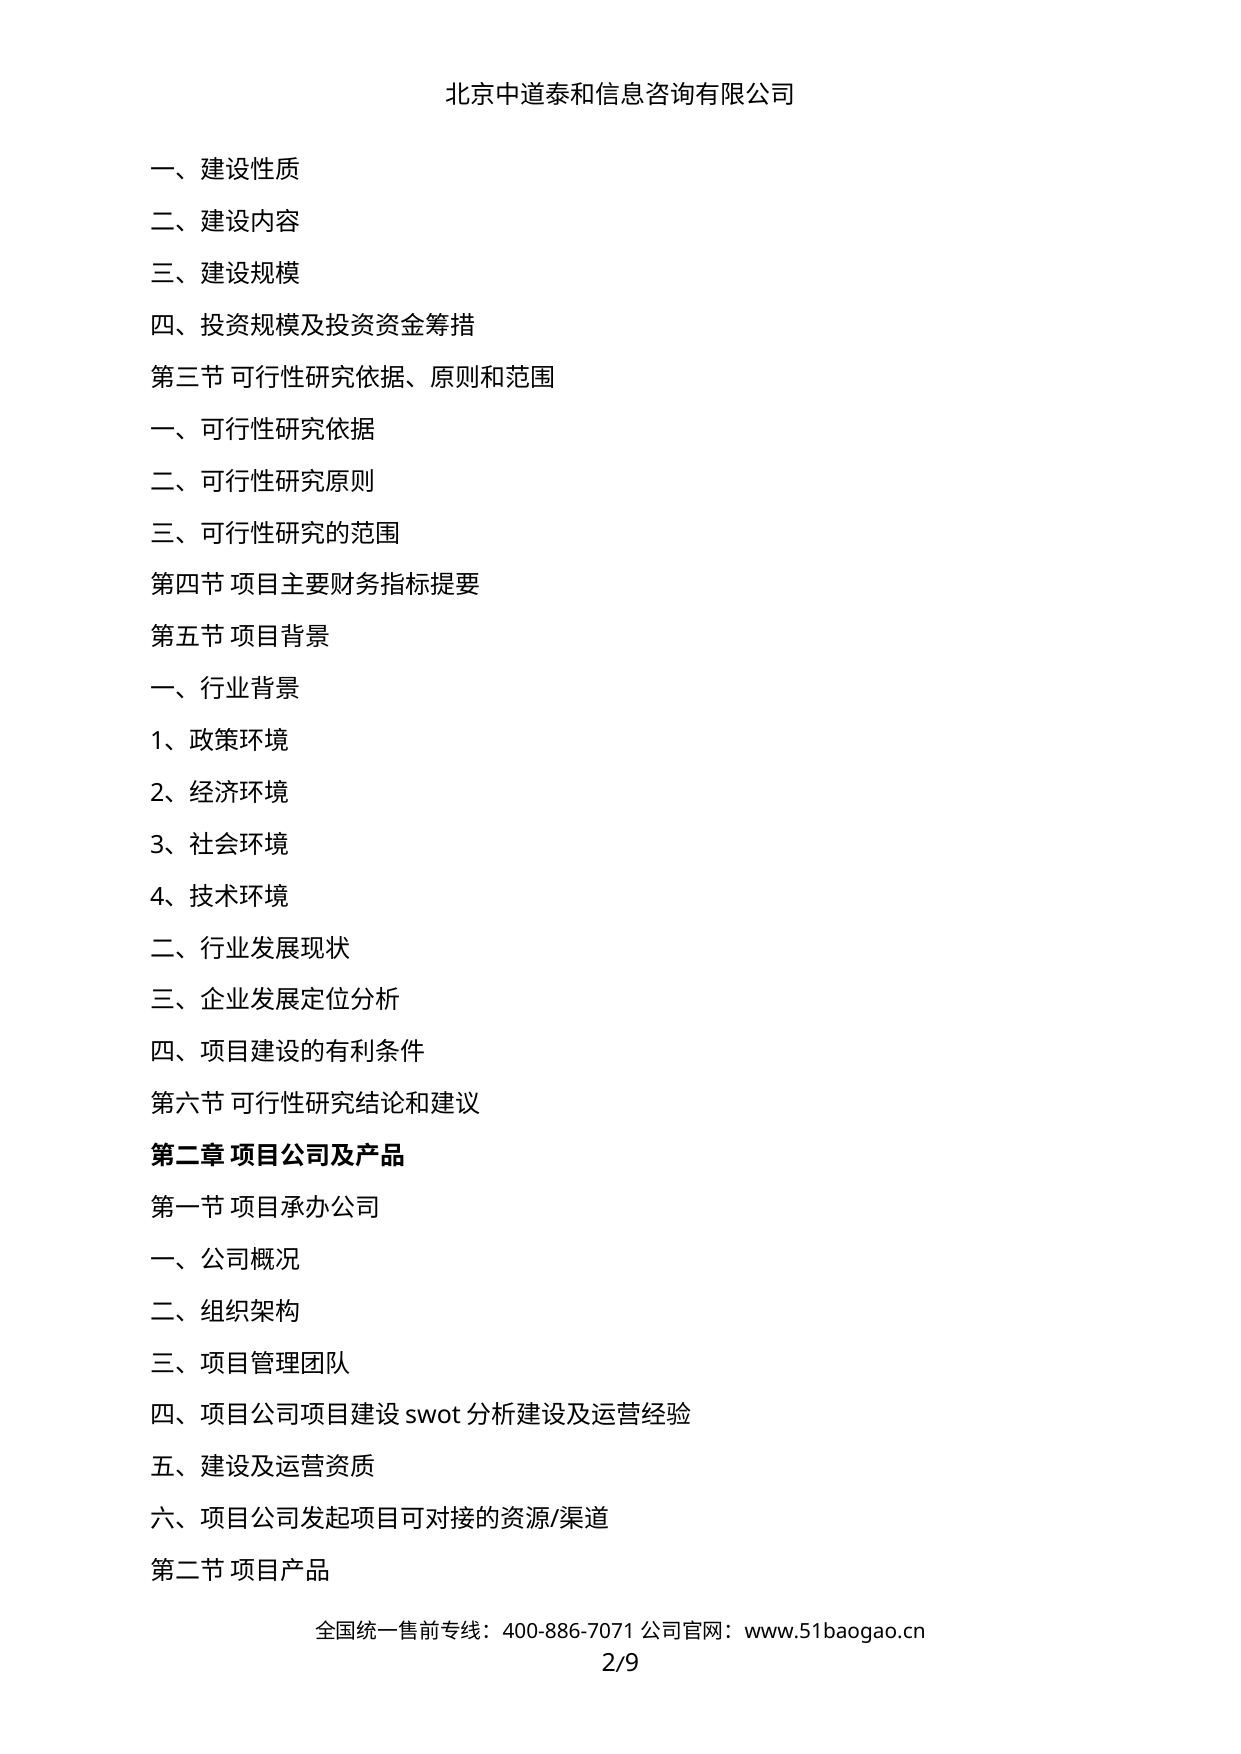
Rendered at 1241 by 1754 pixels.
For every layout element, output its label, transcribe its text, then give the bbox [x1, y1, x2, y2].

text 四、项目公司项目建设swot分析建设及运营经验 [150, 1395, 1090, 1431]
text 第二章 项目公司及产品 [150, 1136, 1090, 1172]
text 二、可行性研究原则 [150, 461, 1090, 497]
text 二、行业发展现状 [150, 928, 1090, 964]
text 一、可行性研究依据 [150, 409, 1090, 446]
text 3、社会环境 [150, 824, 1090, 861]
text 四、项目建设的有利条件 [150, 1032, 1090, 1068]
text 四、投资规模及投资资金筹措 [150, 306, 1090, 342]
text 一、行业背景 [150, 669, 1090, 705]
text 一、建设性质 [150, 150, 1090, 186]
text 第五节 项目背景 [150, 617, 1090, 653]
text 第二节 项目产品 [150, 1551, 1090, 1587]
text 第一节 项目承办公司 [150, 1187, 1090, 1224]
text 1、政策环境 [150, 721, 1090, 757]
text 2、经济环境 [150, 772, 1090, 809]
text 第三节 可行性研究依据、原则和范围 [150, 357, 1090, 394]
text 二、建设内容 [150, 202, 1090, 238]
text 一、公司概况 [150, 1239, 1090, 1276]
text 4、技术环境 [150, 876, 1090, 912]
text 三、企业发展定位分析 [150, 980, 1090, 1016]
text 第六节 可行性研究结论和建议 [150, 1084, 1090, 1120]
text 三、可行性研究的范围 [150, 513, 1090, 549]
text 三、建设规模 [150, 254, 1090, 290]
text 第四节 项目主要财务指标提要 [150, 565, 1090, 601]
text 五、建设及运营资质 [150, 1447, 1090, 1483]
text 二、组织架构 [150, 1291, 1090, 1327]
text 六、项目公司发起项目可对接的资源/渠道 [150, 1499, 1090, 1535]
text 三、项目管理团队 [150, 1343, 1090, 1379]
